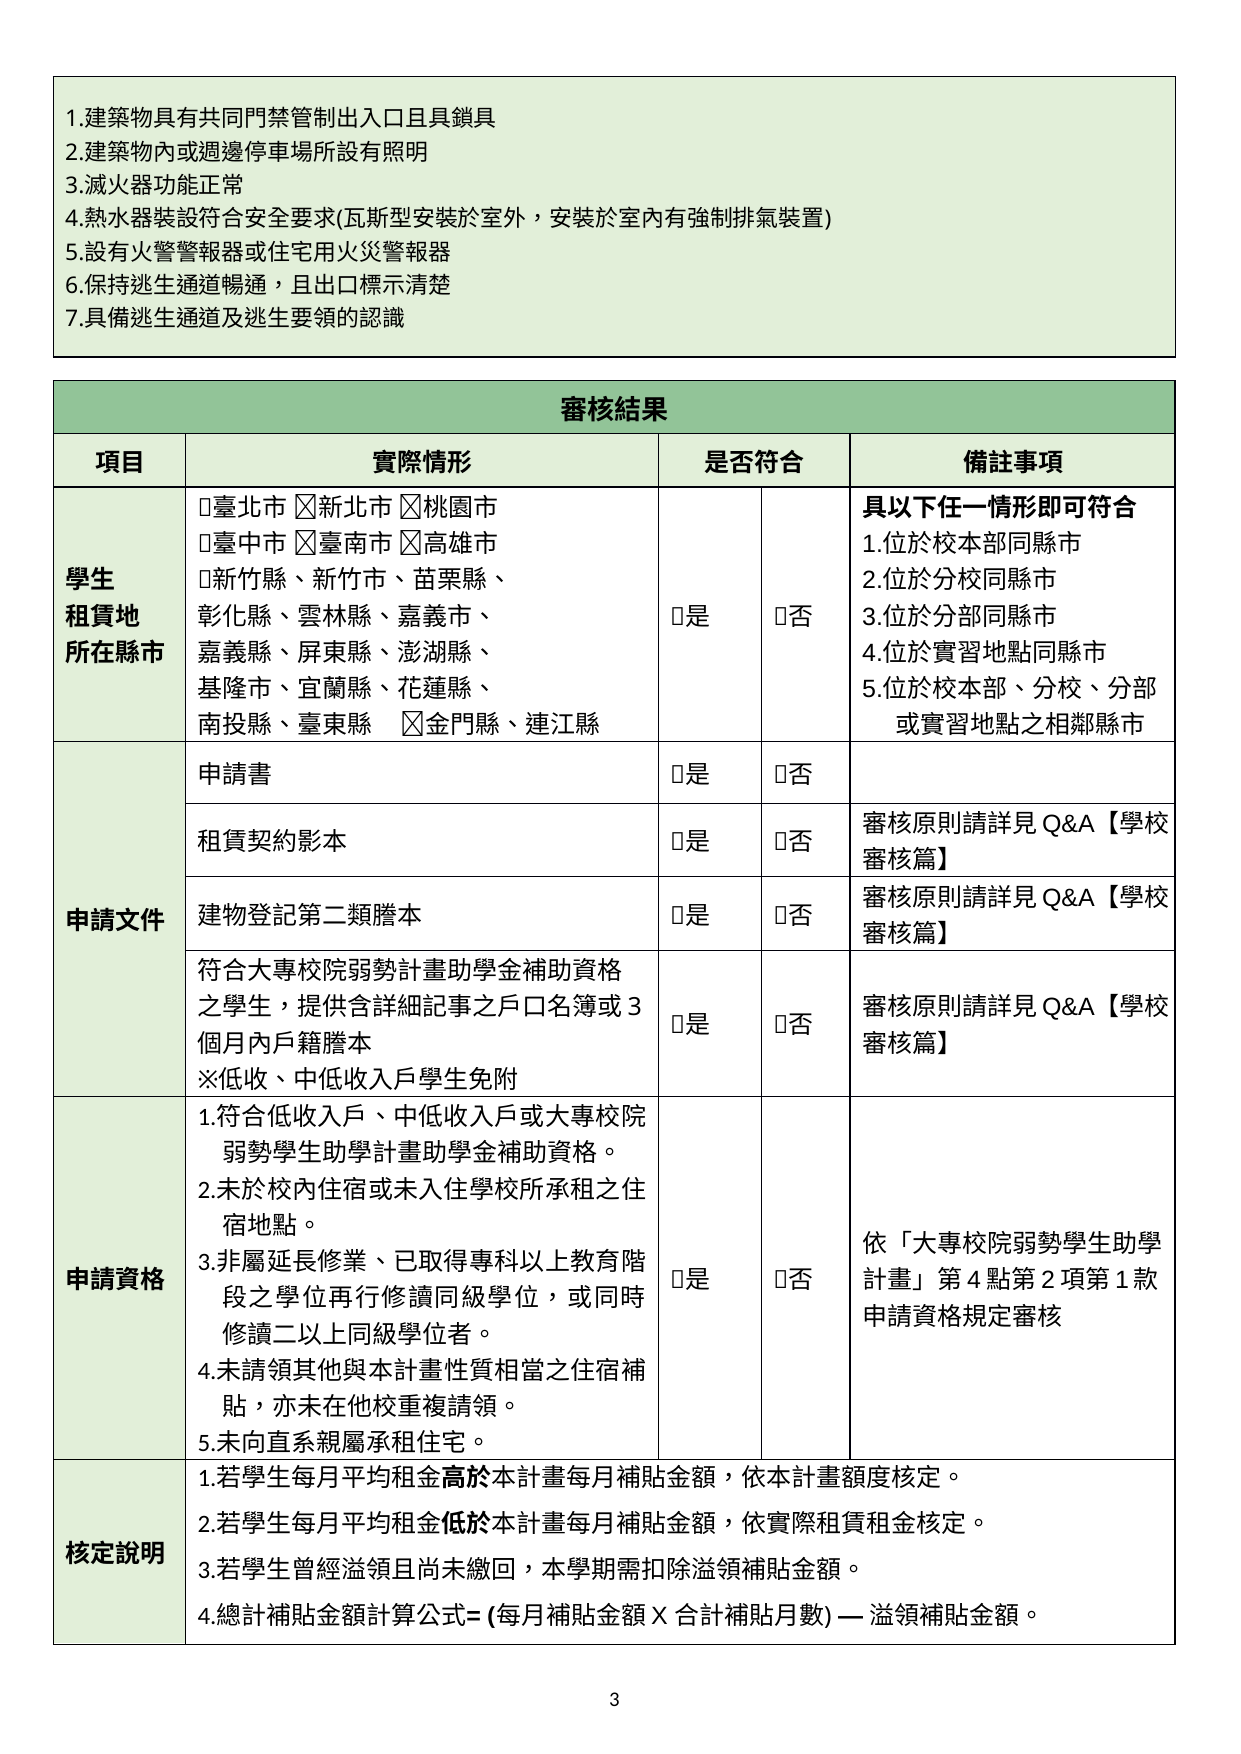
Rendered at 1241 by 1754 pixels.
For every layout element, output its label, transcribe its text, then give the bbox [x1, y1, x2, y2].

table_cell 建物登記第二類謄本 [186, 877, 658, 949]
table_cell 否 [762, 742, 849, 802]
table_cell 備註事項 [851, 434, 1174, 486]
table_cell 否 [762, 877, 849, 949]
table_cell 審核原則請詳見Q&A【學校審核篇】 [851, 877, 1174, 949]
table_cell 臺北市 新北市 桃園市 臺中市 臺南市 高雄市 新竹縣、新竹市、苗栗縣、 彰化縣、雲林縣、嘉義市、 嘉義縣、屏東縣、澎湖縣、 基隆市、宜蘭縣、花蓮縣、 南投縣、臺東縣 金門縣、連江縣 [186, 488, 658, 741]
table_cell 申請文件 [54, 742, 185, 1096]
table_cell 否 [762, 951, 849, 1096]
table_cell 是 [659, 877, 761, 949]
table_cell 是 [659, 488, 761, 741]
table_header 審核結果 [54, 381, 1174, 433]
table_cell 建築物具有共同門禁管制出入口且具鎖具 建築物內或週邊停車場所設有照明 滅火器功能正常 熱水器裝設符合安全要求(瓦斯型安裝於室外，安裝於室內有強制排氣裝置) 設有火警警報器或住宅用火災警報器 保持逃生通道暢通，且出口標示清楚 具備逃生通道及逃生要領的認識 [54, 77, 1175, 356]
table_cell 申請資格 [54, 1097, 185, 1459]
table_cell 是 [659, 742, 761, 802]
table_cell 是否符合 [659, 434, 849, 486]
table_cell 實際情形 [186, 434, 658, 486]
table_cell 核定說明 [54, 1460, 185, 1643]
table_cell 否 [762, 804, 849, 876]
table_cell 項目 [54, 434, 185, 486]
table_cell 是 [659, 951, 761, 1096]
table_cell 是 [659, 1097, 761, 1459]
table_cell 符合大專校院弱勢計畫助學金補助資格之學生，提供含詳細記事之戶口名簿或3個月內戶籍謄本 ※低收、中低收入戶學生免附 [186, 951, 658, 1096]
table_cell 審核原則請詳見Q&A【學校審核篇】 [851, 804, 1174, 876]
table_cell 租賃契約影本 [186, 804, 658, 876]
table_cell 否 [762, 1097, 849, 1459]
table_cell 若學生每月平均租金高於本計畫每月補貼金額，依本計畫額度核定。 若學生每月平均租金低於本計畫每月補貼金額，依實際租賃租金核定。 若學生曾經溢領且尚未繳回，本學期需扣除溢領補貼金額。 總計補貼金額計算公式= (每月補貼金額X 合計補貼月數) ― 溢領補貼金額。 [186, 1460, 1174, 1643]
table_cell 是 [659, 804, 761, 876]
table_cell 申請書 [186, 742, 658, 802]
table_cell [851, 742, 1174, 802]
table_cell 依「大專校院弱勢學生助學計畫」第4點第2項第1款申請資格規定審核 [851, 1097, 1174, 1459]
table_cell 符合低收入戶、中低收入戶或大專校院弱勢學生助學計畫助學金補助資格。 未於校內住宿或未入住學校所承租之住宿地點。 非屬延長修業、已取得專科以上教育階段之學位再行修讀同級學位，或同時修讀二以上同級學位者。 未請領其他與本計畫性質相當之住宿補貼，亦未在他校重複請領。 未向直系親屬承租住宅。 [186, 1097, 658, 1459]
table_cell 審核原則請詳見Q&A【學校審核篇】 [851, 951, 1174, 1096]
table_cell 學生 租賃地 所在縣市 [54, 488, 185, 741]
table_cell 否 [762, 488, 849, 741]
table_cell 具以下任一情形即可符合 1.位於校本部同縣市 2.位於分校同縣市 3.位於分部同縣市 4.位於實習地點同縣市 5.位於校本部、分校、分部或實習地點之相鄰縣市 [851, 488, 1174, 741]
